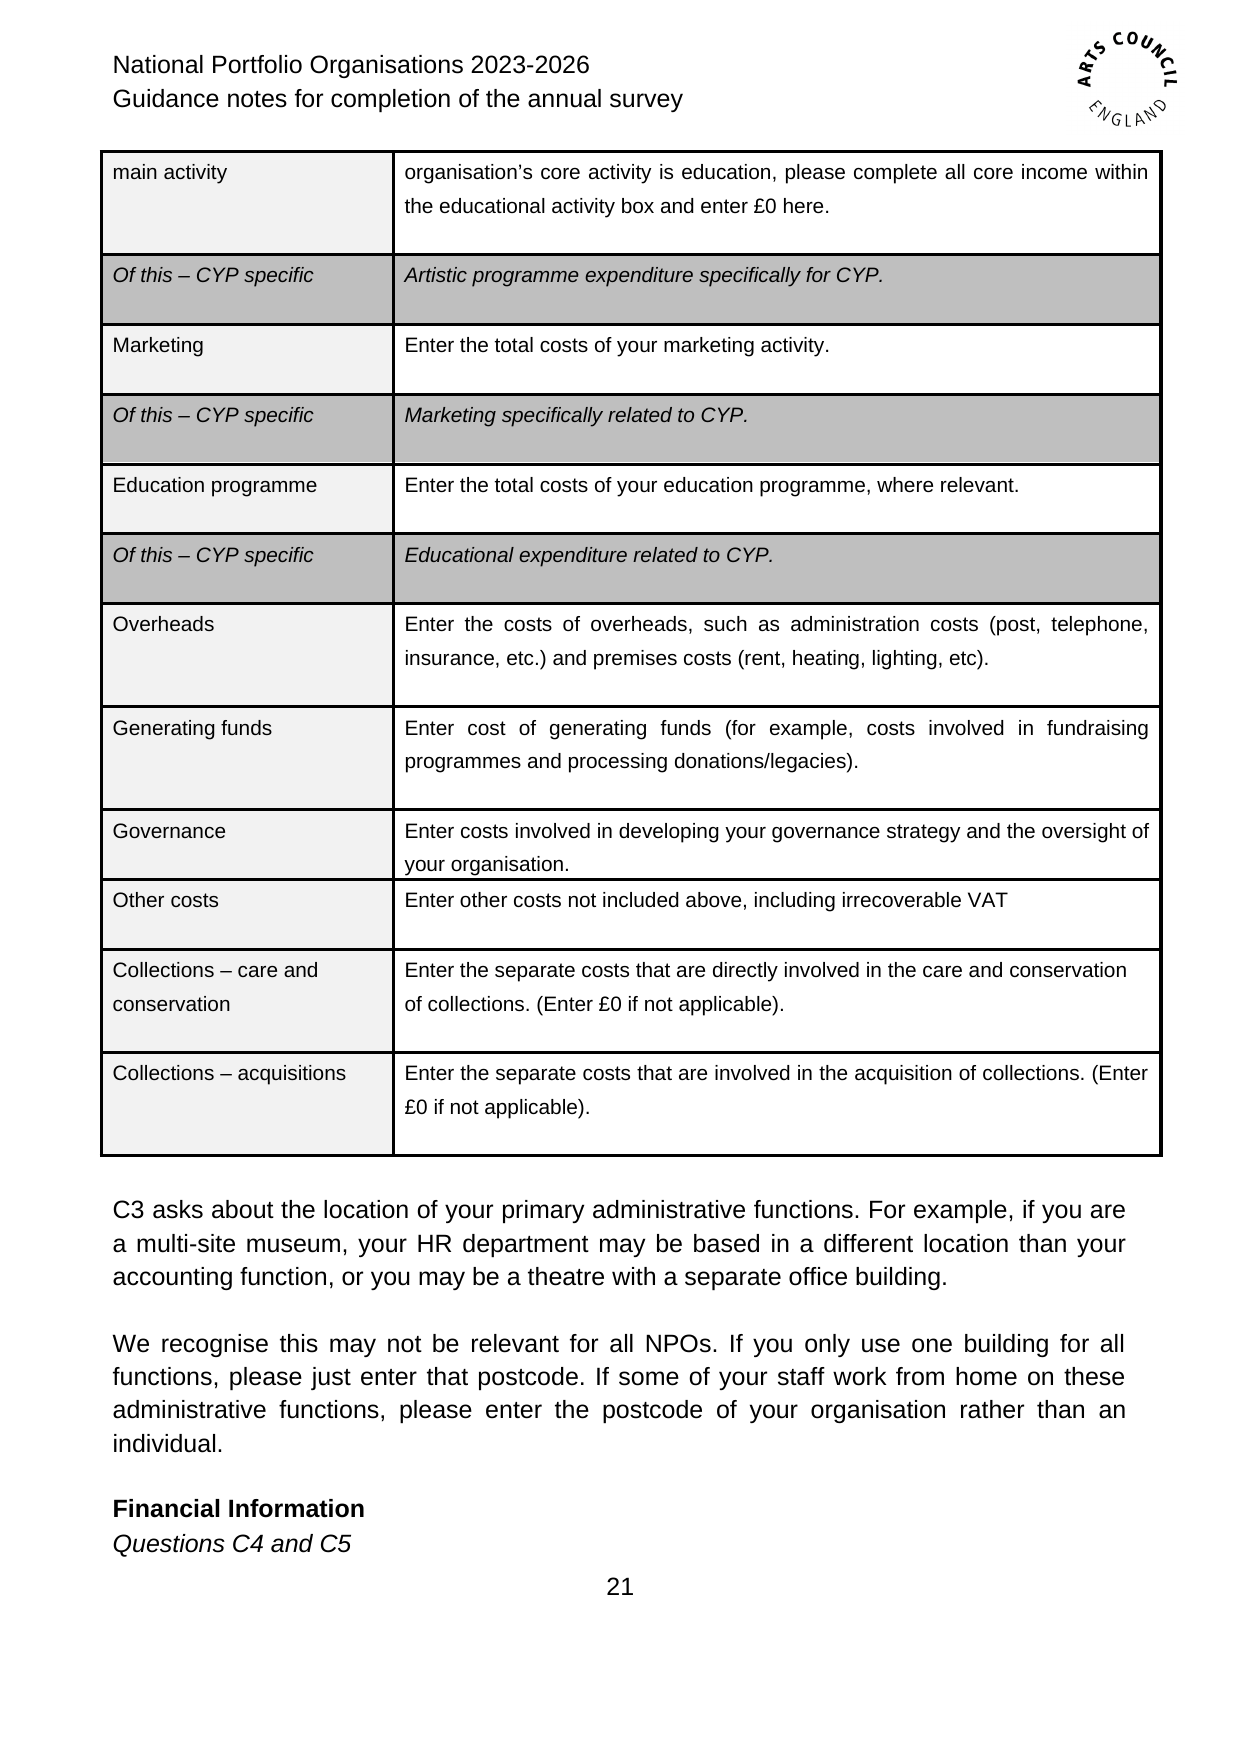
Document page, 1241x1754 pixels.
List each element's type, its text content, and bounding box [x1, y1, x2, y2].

table_cell Enter other costs not included above, including irrecoverable VAT [395, 881, 1159, 948]
table_cell Enter the separate costs that are directly involved in the care and conservation of collections. (Enter £0 if not applicable). [395, 951, 1159, 1051]
subtitle Financial Information [112, 1491, 1128, 1524]
table_cell Artistic programme expenditure specifically for CYP. [395, 256, 1159, 323]
table_cell Generating funds [103, 708, 392, 808]
table_cell Overheads [103, 605, 392, 705]
table_cell Of this – CYP specific [103, 535, 392, 602]
table_cell Of this – CYP specific [103, 396, 392, 462]
text Questions C4 and C5 [112, 1524, 1128, 1557]
text We recognise this may not be relevant for all NPOs. If you only use one building for all functions, please just enter that postcode. If some of your staff work from home on these administrative functions, please enter the postcode of your organisation rather than an individual. [112, 1324, 1128, 1457]
table_cell Collections – acquisitions [103, 1054, 392, 1154]
table_cell Collections – care and conservation [103, 951, 392, 1051]
table_cell Marketing specifically related to CYP. [395, 396, 1159, 462]
table_cell Other costs [103, 881, 392, 948]
picture [1065, 21, 1186, 135]
table_cell Of this – CYP specific [103, 256, 392, 323]
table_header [103, 153, 392, 253]
table_cell Enter the total costs of your marketing activity. [395, 326, 1159, 393]
table_cell Enter costs involved in developing your governance strategy and the oversight of your organisation. [395, 811, 1159, 878]
table_cell Enter cost of generating funds (for example, costs involved in fundraising programmes and processing donations/legacies). [395, 708, 1159, 808]
table_cell Enter the total costs of your education programme, where relevant. [395, 466, 1159, 532]
table_cell Marketing [103, 326, 392, 393]
table_cell Education programme [103, 466, 392, 532]
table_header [395, 153, 1159, 253]
table_cell Enter the separate costs that are involved in the acquisition of collections. (Enter £0 if not applicable). [395, 1054, 1159, 1154]
table_cell Governance [103, 811, 392, 878]
table_cell Educational expenditure related to CYP. [395, 535, 1159, 602]
table_cell Enter the costs of overheads, such as administration costs (post, telephone, insurance, etc.) and premises costs (rent, heating, lighting, etc). [395, 605, 1159, 705]
text C3 asks about the location of your primary administrative functions. For example, if you are a multi-site museum, your HR department may be based in a different location than your accounting function, or you may be a theatre with a separate office building. [112, 1191, 1128, 1291]
